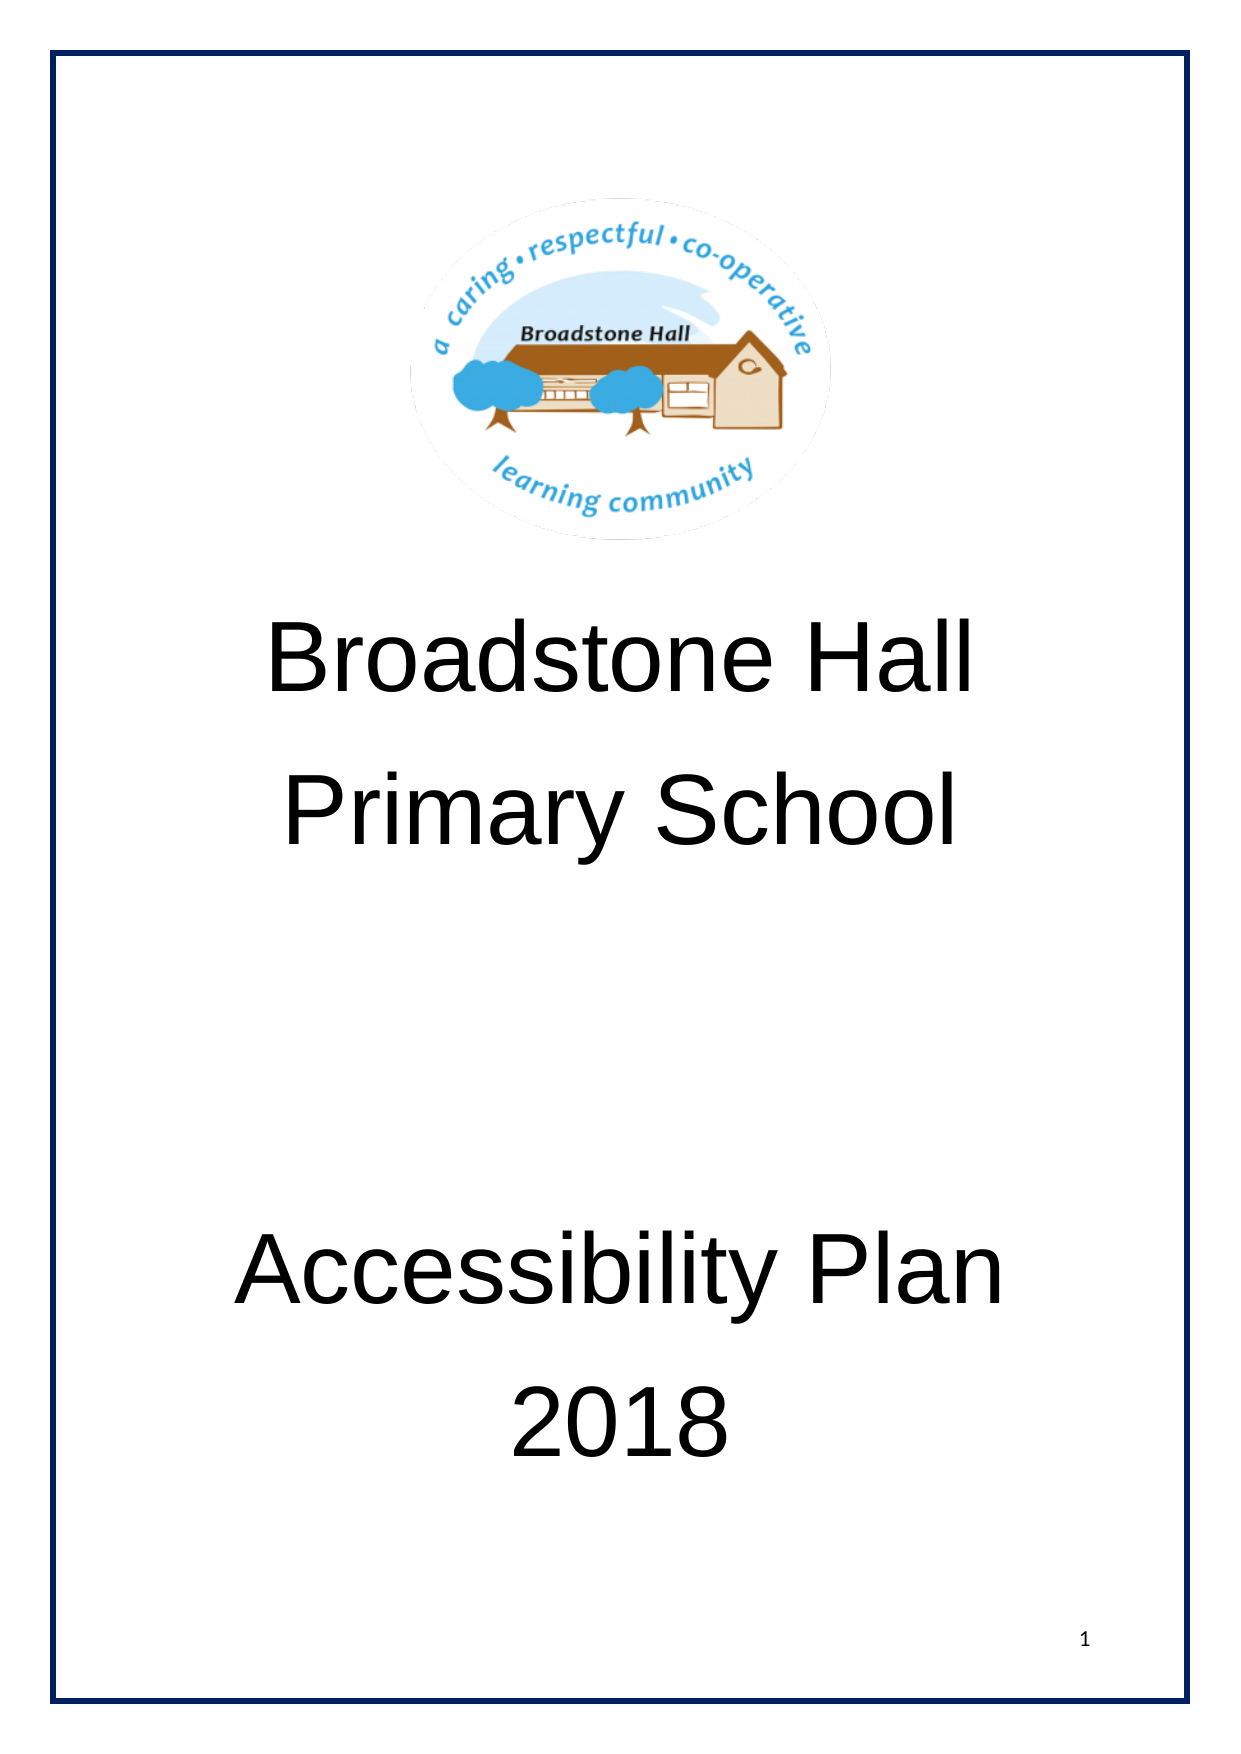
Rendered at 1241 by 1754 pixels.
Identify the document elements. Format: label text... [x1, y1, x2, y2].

text 2018 [150, 1363, 1090, 1478]
picture [408, 150, 832, 573]
text Accessibility Plan [150, 1209, 1090, 1324]
text Primary School [150, 751, 1090, 866]
text Broadstone Hall [150, 597, 1090, 712]
